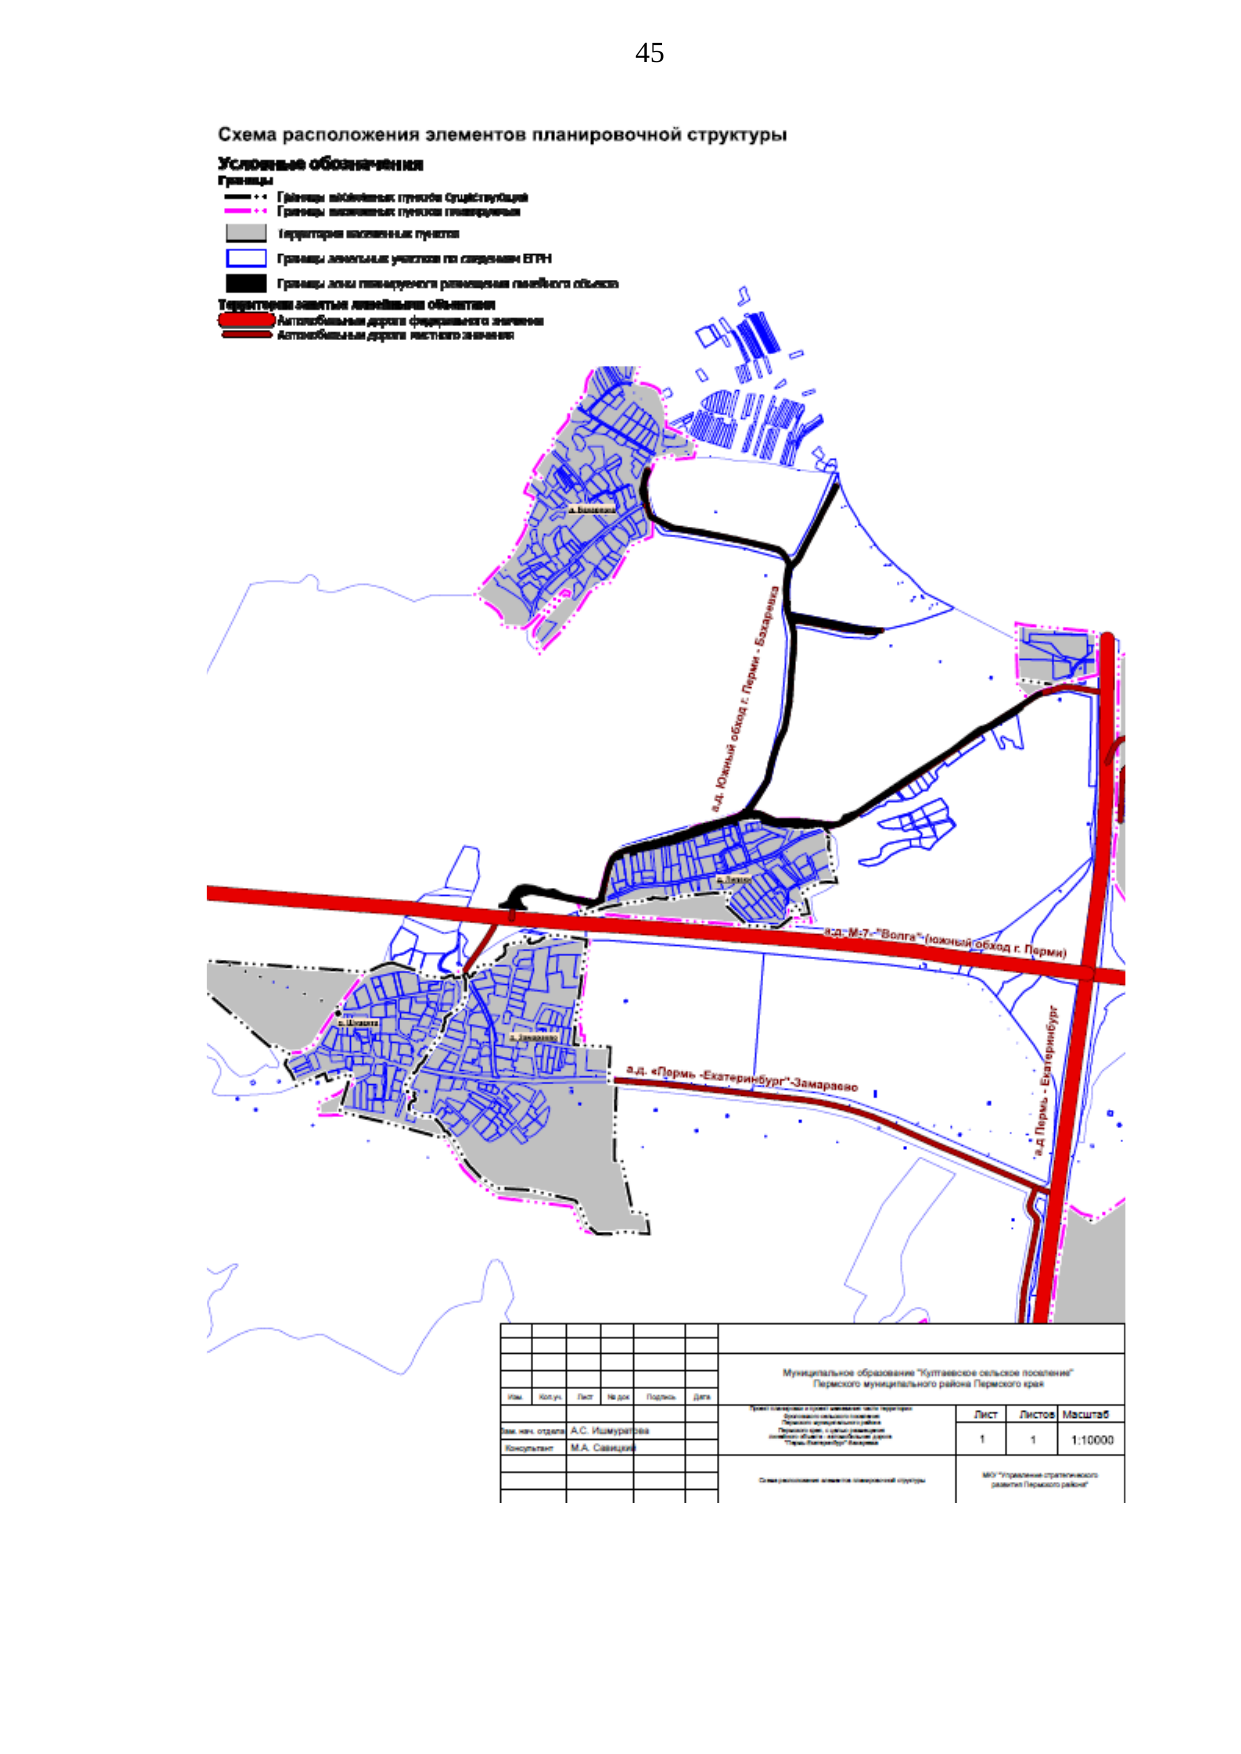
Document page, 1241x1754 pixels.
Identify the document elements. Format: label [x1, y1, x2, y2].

picture [206, 118, 1126, 1503]
